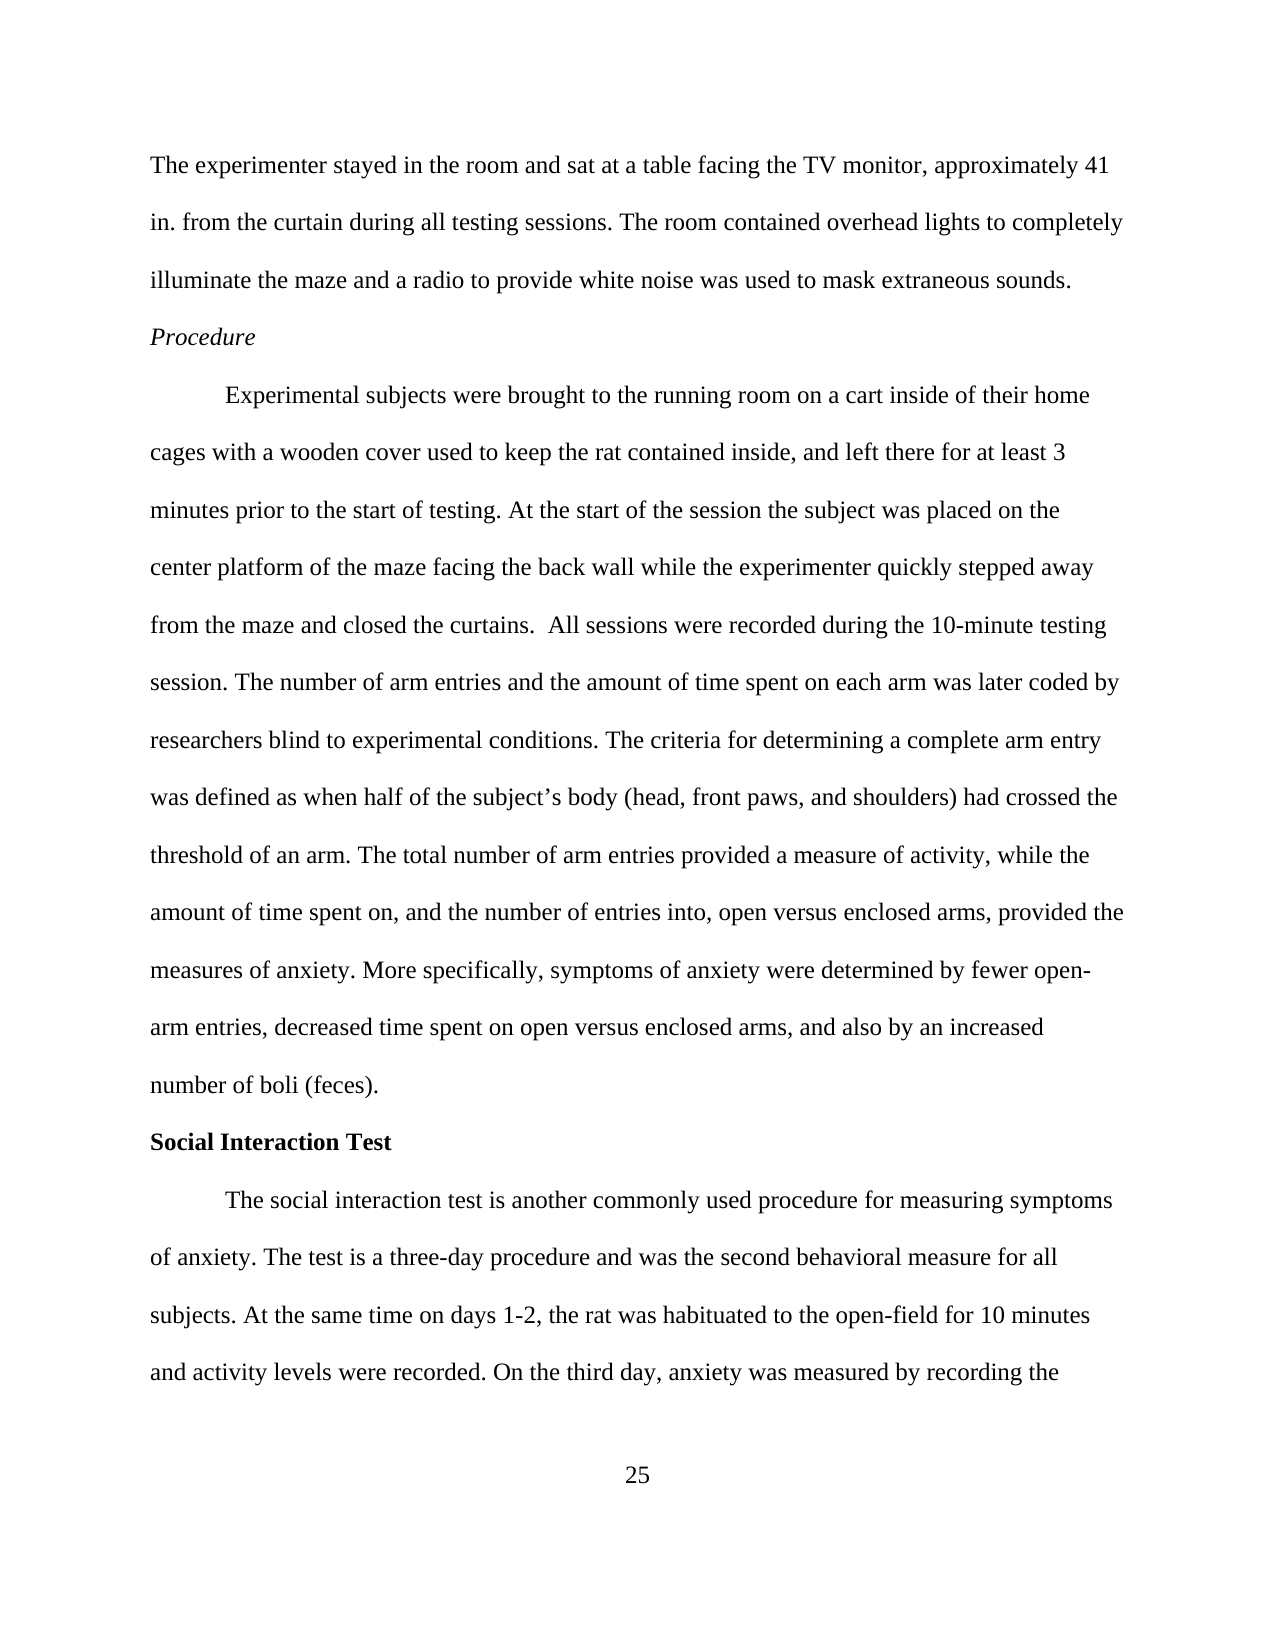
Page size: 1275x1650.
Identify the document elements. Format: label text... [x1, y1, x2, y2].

text Social Interaction Test [150, 1127, 1125, 1156]
text Procedure [150, 322, 1125, 351]
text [150, 1185, 1125, 1386]
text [150, 150, 1125, 294]
text Experimental subjects were brought to the running room on a cart inside of their home cages with a wooden cover used to keep the rat contained inside, and left there for at least 3 minutes prior to the start of testing. At the start of the session the subject was placed on the center platform of the maze facing the back wall while the experimenter quickly stepped away from the maze and closed the curtains. All sessions were recorded during the 10-minute testing session. The number of arm entries and the amount of time spent on each arm was later coded by researchers blind to experimental conditions. The criteria for determining a complete arm entry was defined as when half of the subject’s body (head, front paws, and shoulders) had crossed the threshold of an arm. The total number of arm entries provided a measure of activity, while the amount of time spent on, and the number of entries into, open versus enclosed arms, provided the measures of anxiety. More specifically, symptoms of anxiety were determined by fewer open-arm entries, decreased time spent on open versus enclosed arms, and also by an increased number of boli (feces). [150, 380, 1125, 1099]
